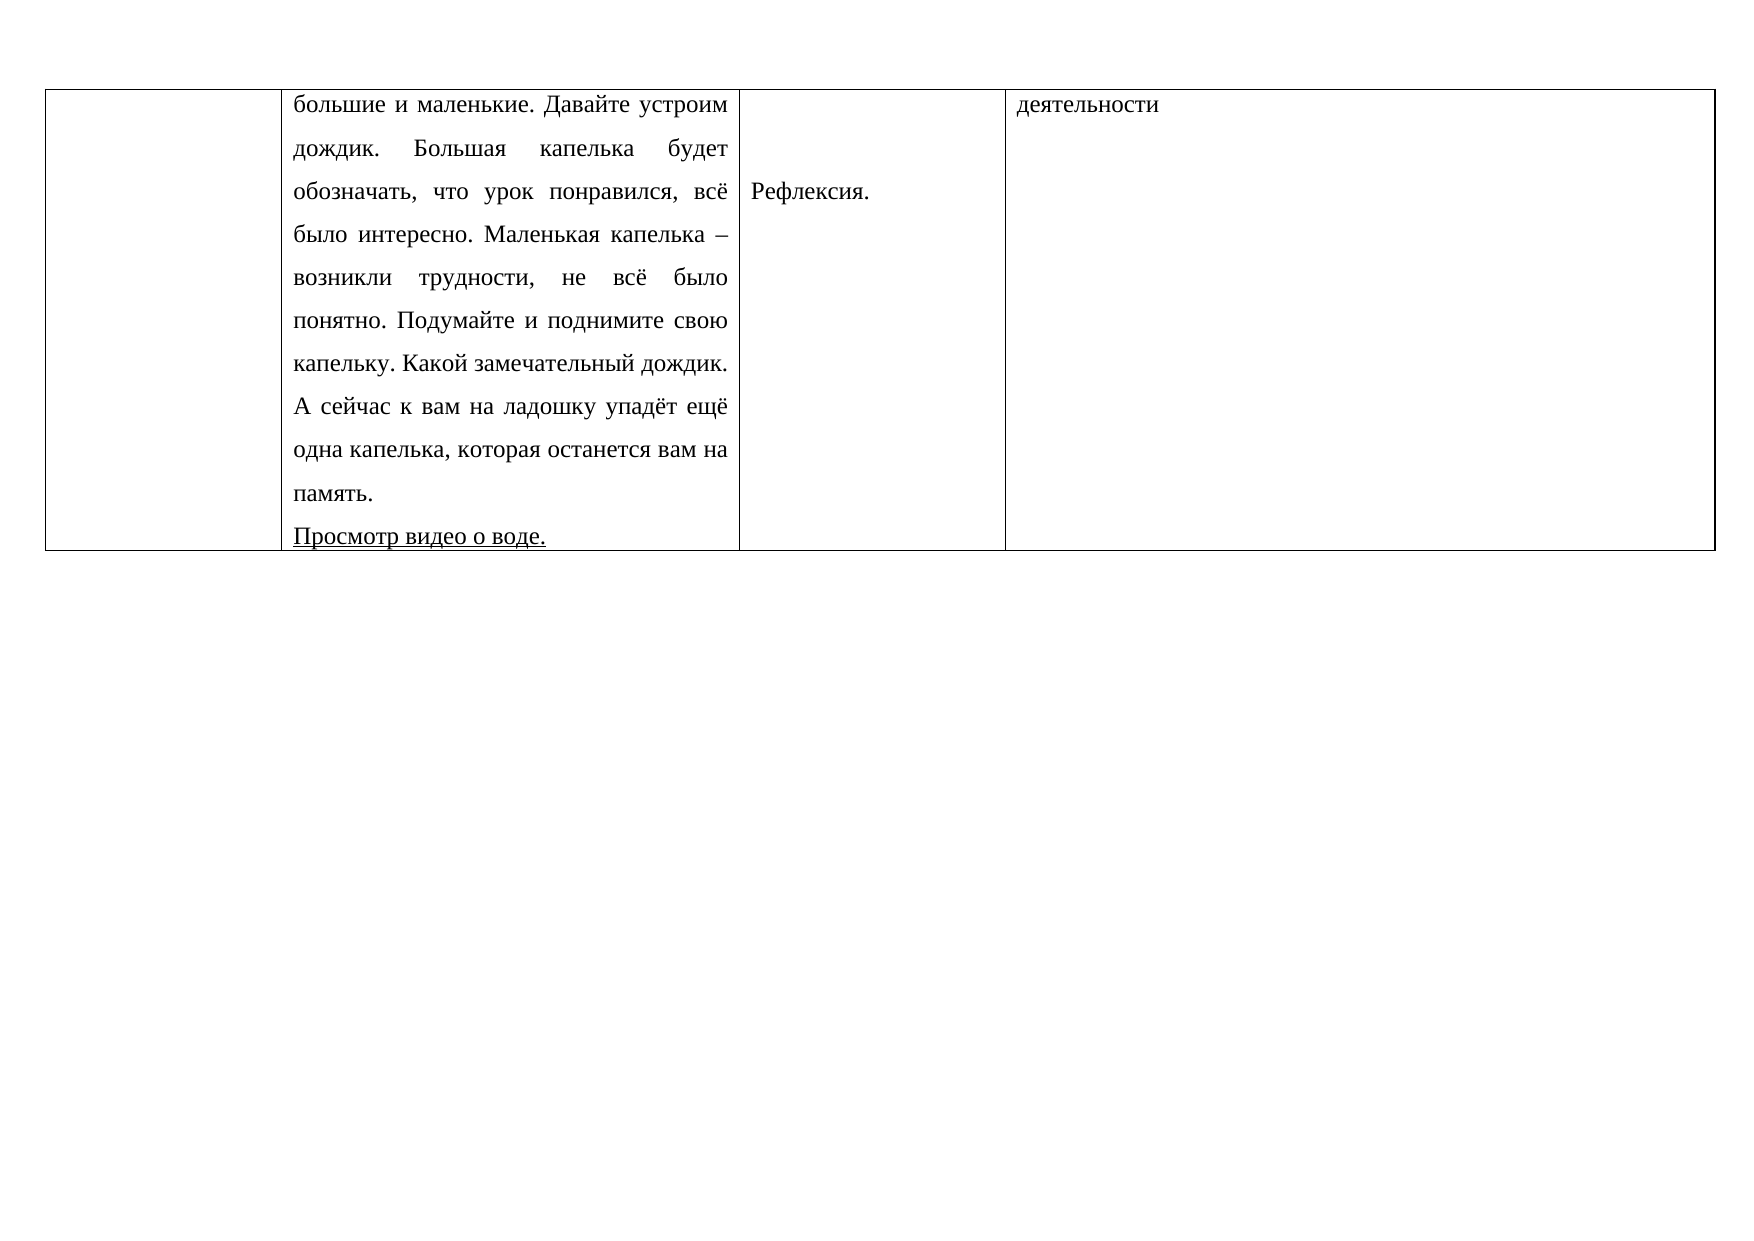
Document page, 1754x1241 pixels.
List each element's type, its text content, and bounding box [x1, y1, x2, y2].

table_cell Рефлексия. [740, 90, 1005, 549]
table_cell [46, 90, 281, 549]
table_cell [1006, 90, 1714, 549]
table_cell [282, 90, 739, 549]
